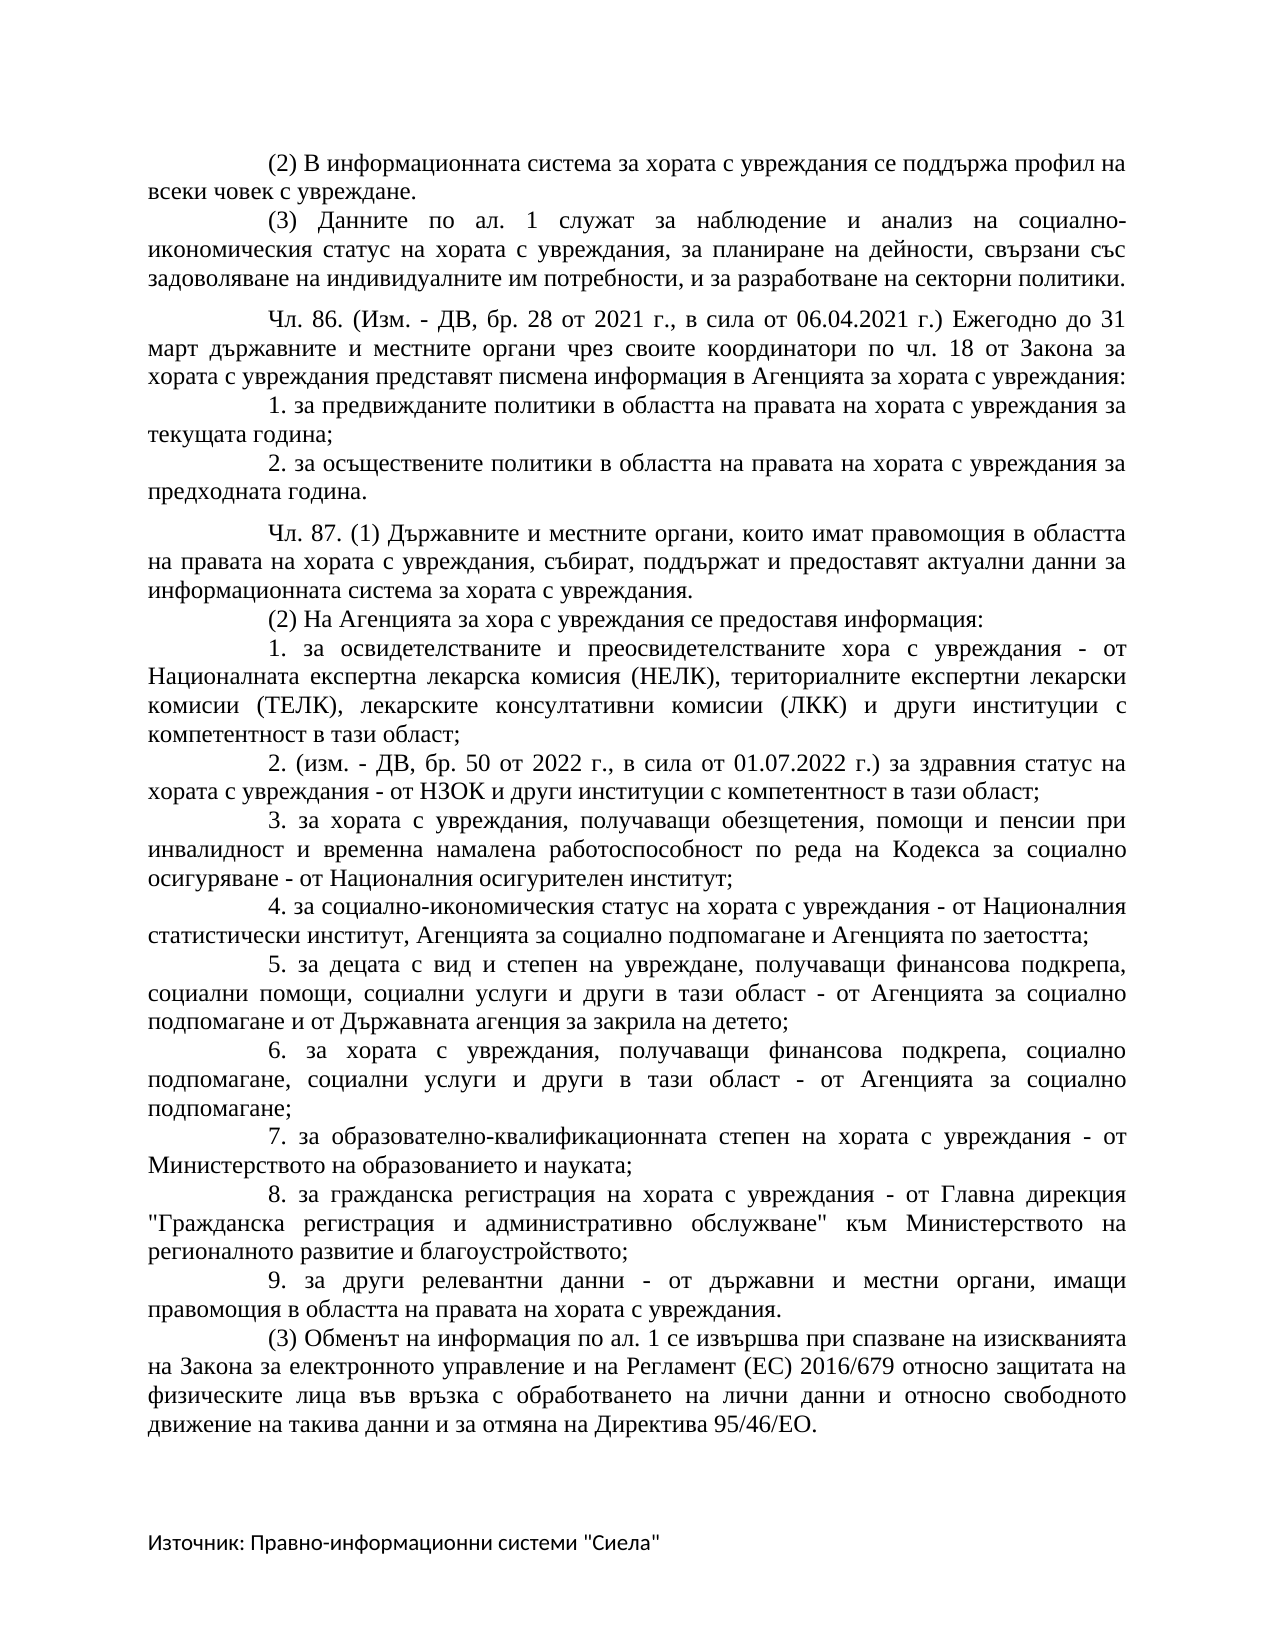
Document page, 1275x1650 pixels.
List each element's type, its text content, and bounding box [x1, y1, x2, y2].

text 2. за осъществените политики в областта на правата на хората с увреждания за предходната година. [148, 448, 1127, 505]
text 6. за хората с увреждания, получаващи финансова подкрепа, социално подпомагане, социални услуги и други в тази област - от Агенцията за социално подпомагане; [148, 1035, 1127, 1121]
text 2. (изм. - ДВ, бр. 50 от 2022 г., в сила от 01.07.2022 г.) за здравния статус на хората с увреждания - от НЗОК и други институции с компетентност в тази област; [148, 748, 1127, 805]
text 1. за предвижданите политики в областта на правата на хората с увреждания за текущата година; [148, 390, 1127, 448]
text (2) На Агенцията за хора с увреждания се предоставя информация: [148, 604, 1127, 633]
text 5. за децата с вид и степен на увреждане, получаващи финансова подкрепа, социални помощи, социални услуги и други в тази област - от Агенцията за социално подпомагане и от Държавната агенция за закрила на детето; [148, 949, 1127, 1035]
text (3) Обменът на информация по ал. 1 се извършва при спазване на изискванията на Закона за електронното управление и на Регламент (ЕС) 2016/679 относно защитата на физическите лица във връзка с обработването на лични данни и относно свободното движение на такива данни и за отмяна на Директива 95/46/ЕО. [148, 1323, 1127, 1438]
text (2) В информационната система за хората с увреждания се поддържа профил на всеки човек с увреждане. [148, 148, 1127, 205]
text 3. за хората с увреждания, получаващи обезщетения, помощи и пенсии при инвалидност и временна намалена работоспособност по реда на Кодекса за социално осигуряване - от Националния осигурителен институт; [148, 805, 1127, 891]
text Чл. 87. (1) Държавните и местните органи, които имат правомощия в областта на правата на хората с увреждания, събират, поддържат и предоставят актуални данни за информационната система за хората с увреждания. [148, 518, 1127, 604]
text 7. за образователно-квалификационната степен на хората с увреждания - от Министерството на образованието и науката; [148, 1121, 1127, 1179]
text Чл. 86. (Изм. - ДВ, бр. 28 от 2021 г., в сила от 06.04.2021 г.) Ежегодно до 31 март държавните и местните органи чрез своите координатори по чл. 18 от Закона за хората с увреждания представят писмена информация в Агенцията за хората с увреждания: [148, 304, 1127, 390]
text 8. за гражданска регистрация на хората с увреждания - от Главна дирекция "Гражданска регистрация и административно обслужване" към Министерството на регионалното развитие и благоустройството; [148, 1179, 1127, 1265]
text (3) Данните по ал. 1 служат за наблюдение и анализ на социално-икономическия статус на хората с увреждания, за планиране на дейности, свързани със задоволяване на индивидуалните им потребности, и за разработване на секторни политики. [148, 205, 1127, 291]
text 4. за социално-икономическия статус на хората с увреждания - от Националния статистически институт, Агенцията за социално подпомагане и Агенцията по заетостта; [148, 891, 1127, 949]
text 1. за освидетелстваните и преосвидетелстваните хора с увреждания - от Националната експертна лекарска комисия (НЕЛК), териториалните експертни лекарски комисии (ТЕЛК), лекарските консултативни комисии (ЛКК) и други институции с компетентност в тази област; [148, 633, 1127, 748]
text 9. за други релевантни данни - от държавни и местни органи, имащи правомощия в областта на правата на хората с увреждания. [148, 1265, 1127, 1323]
